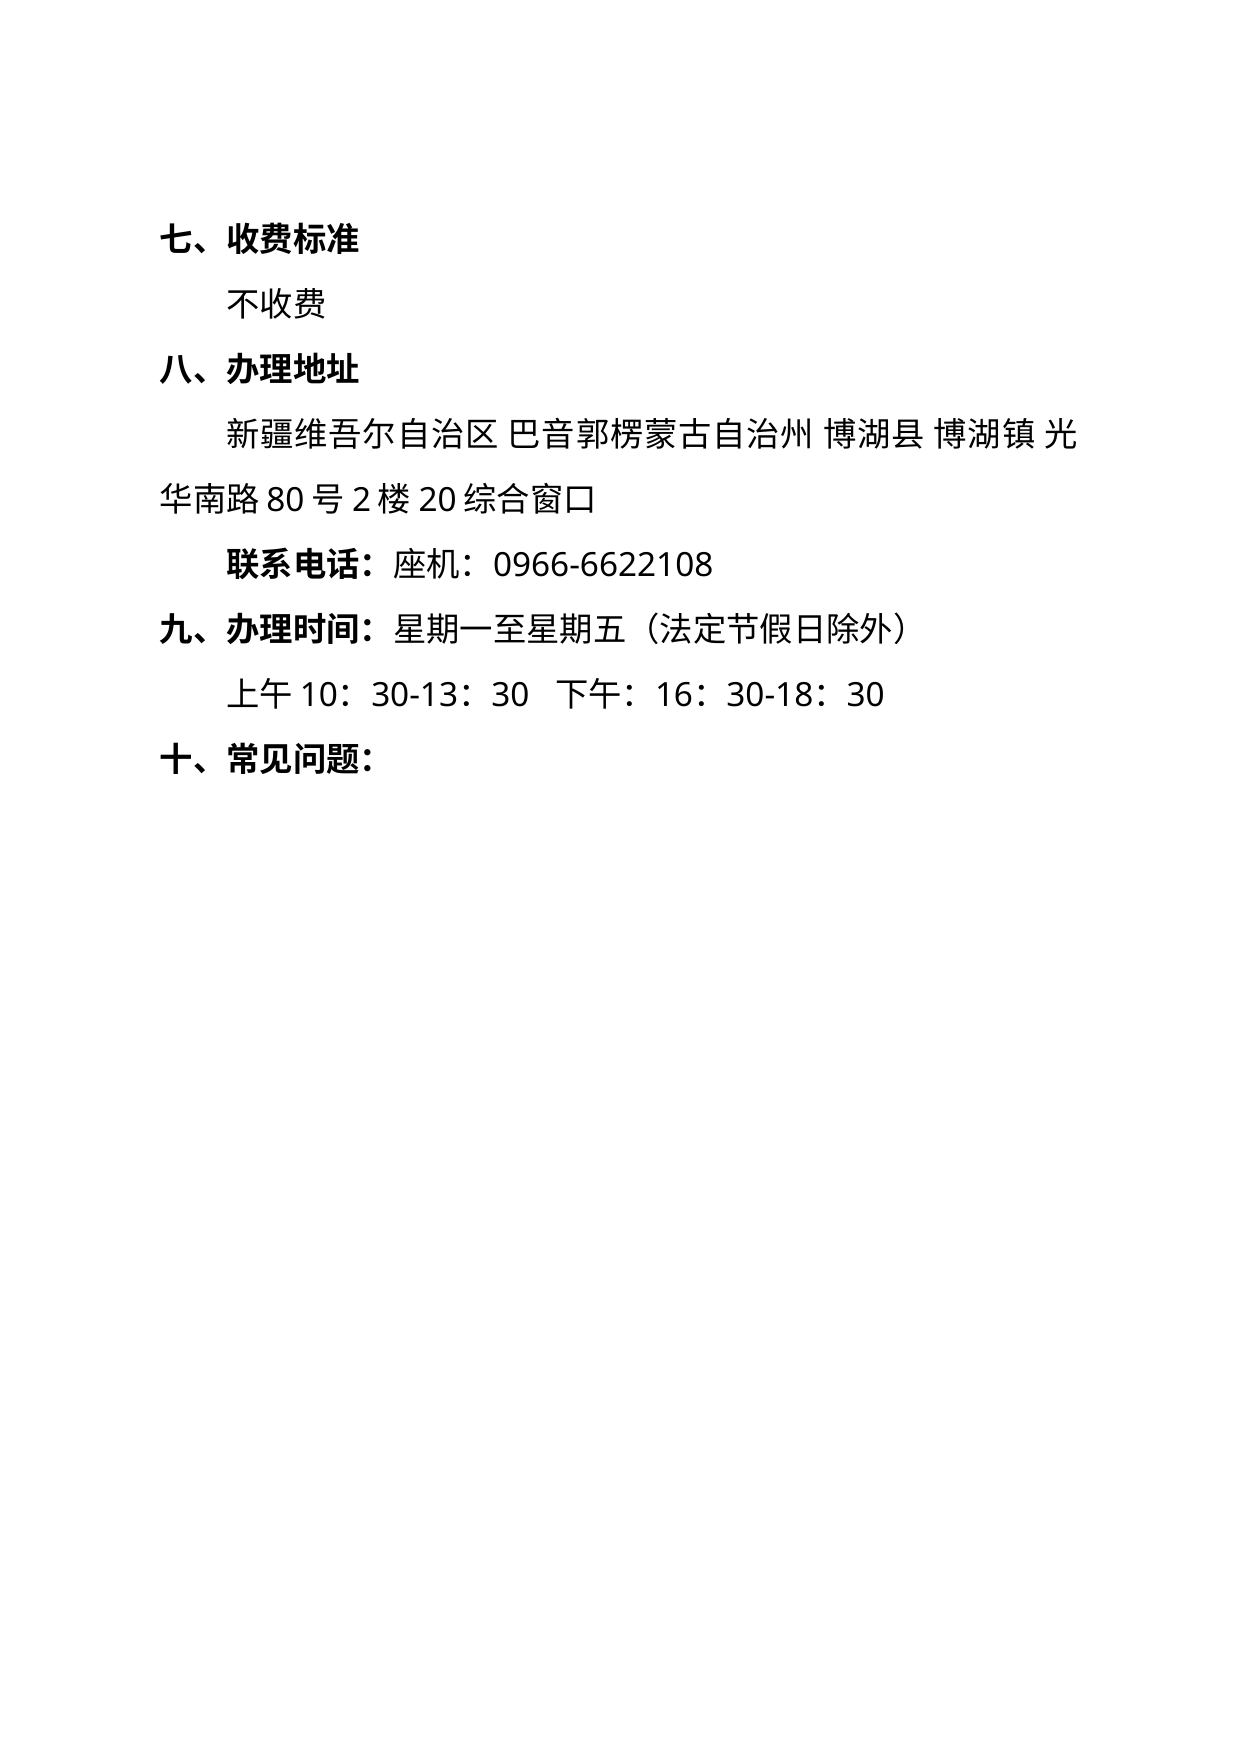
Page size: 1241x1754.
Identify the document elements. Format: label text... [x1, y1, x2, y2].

text 不收费 [159, 270, 1081, 335]
text 七、收费标准 [159, 205, 1081, 270]
list 办理地址 [159, 335, 1081, 400]
text 十、常见问题： [159, 725, 1081, 790]
text 九、办理时间：星期一至星期五（法定节假日除外） [159, 595, 1081, 660]
text 联系电话：座机：0966-6622108 [159, 530, 1081, 595]
list 新疆维吾尔自治区 巴音郭楞蒙古自治州 博湖县 博湖镇 光华南路80号 2楼 20综合窗口 [159, 400, 1081, 530]
text 上午10：30-13：30 下午：16：30-18：30 [159, 660, 1081, 725]
